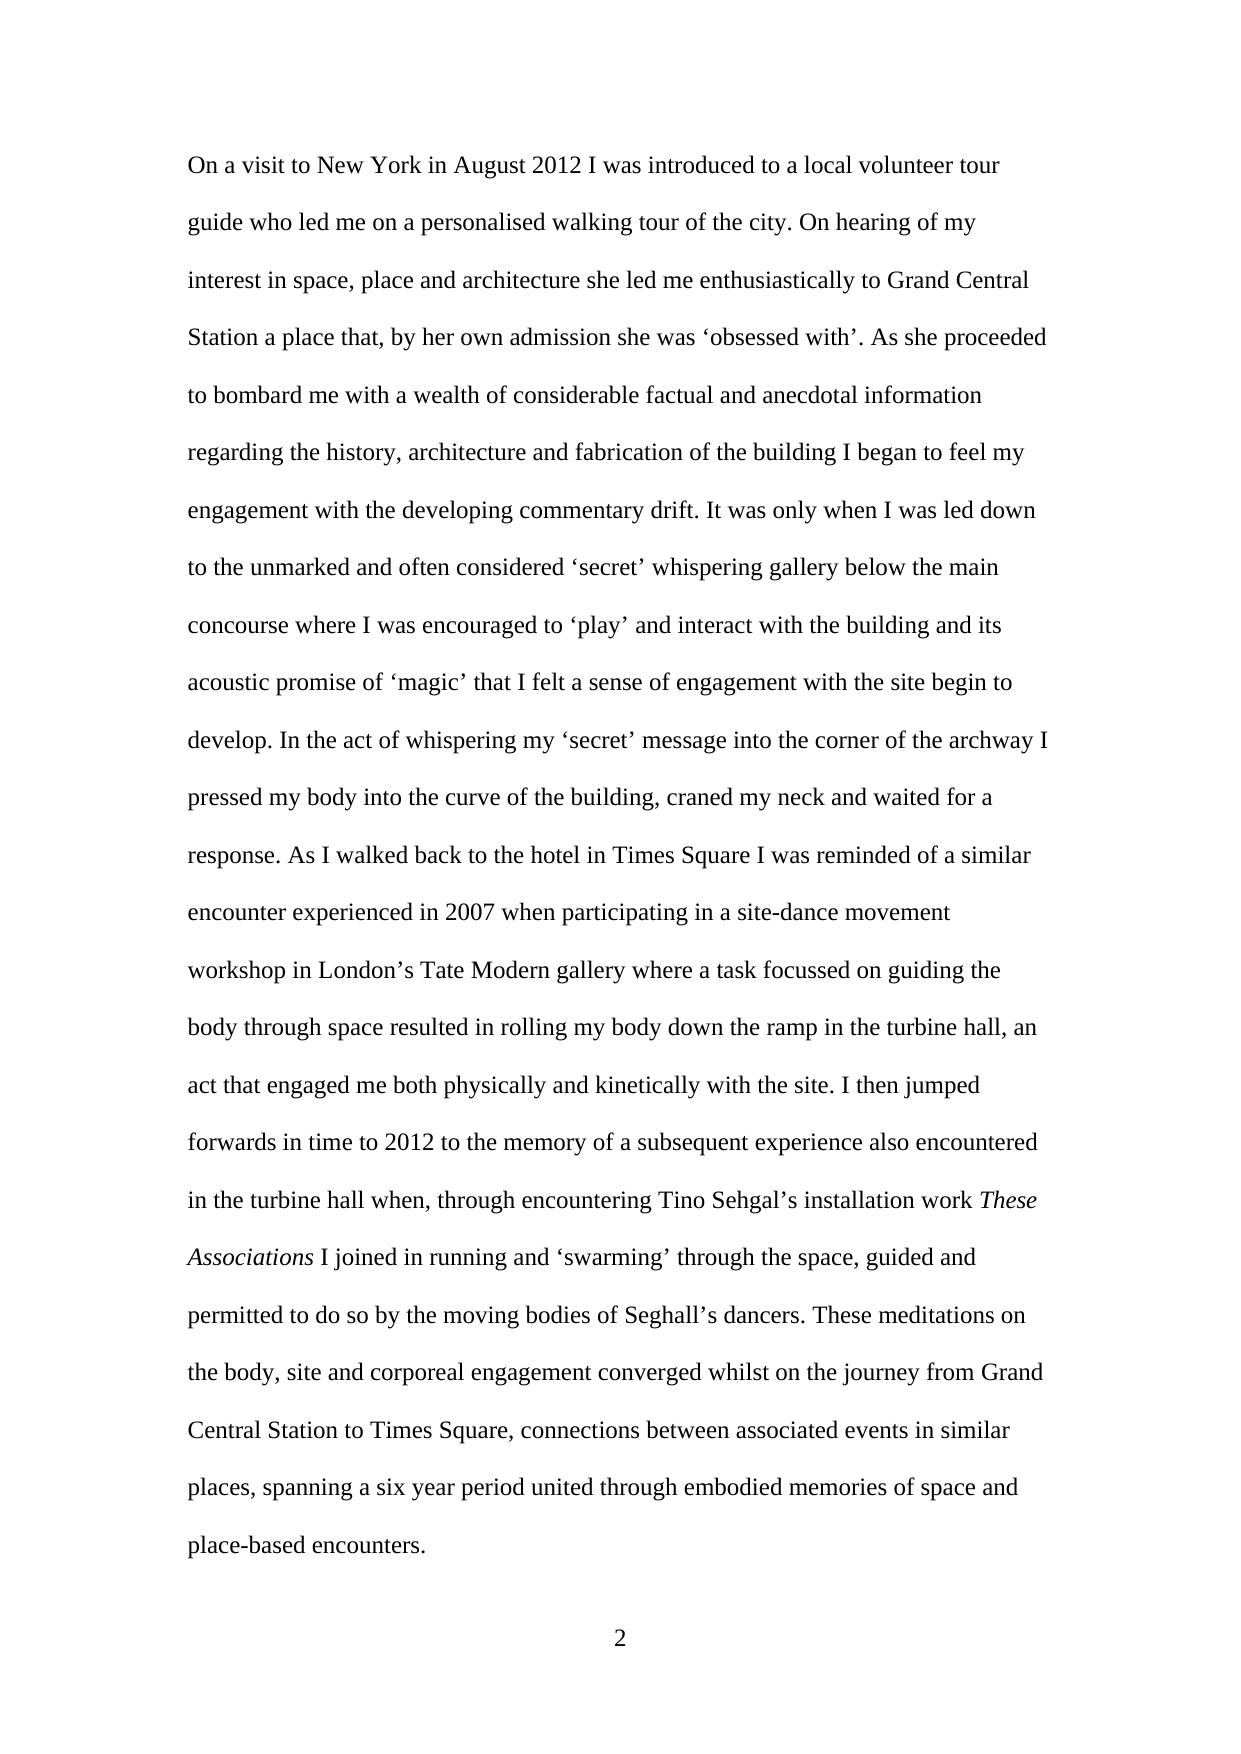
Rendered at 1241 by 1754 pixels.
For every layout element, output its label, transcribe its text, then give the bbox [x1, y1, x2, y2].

text On a visit to New York in August 2012 I was introduced to a local volunteer tour guide who led me on a personalised walking tour of the city. On hearing of my interest in space, place and architecture she led me enthusiastically to Grand Central Station a place that, by her own admission she was ‘obsessed with’. As she proceeded to bombard me with a wealth of considerable factual and anecdotal information regarding the history, architecture and fabrication of the building I began to feel my engagement with the developing commentary drift. It was only when I was led down to the unmarked and often considered ‘secret’ whispering gallery below the main concourse where I was encouraged to ‘play’ and interact with the building and its acoustic promise of ‘magic’ that I felt a sense of engagement with the site begin to develop. In the act of whispering my ‘secret’ message into the corner of the archway I pressed my body into the curve of the building, craned my neck and waited for a response. As I walked back to the hotel in Times Square I was reminded of a similar encounter experienced in 2007 when participating in a site-dance movement workshop in London’s Tate Modern gallery where a task focussed on guiding the body through space resulted in rolling my body down the ramp in the turbine hall, an act that engaged me both physically and kinetically with the site. I then jumped forwards in time to 2012 to the memory of a subsequent experience also encountered in the turbine hall when, through encountering Tino Sehgal’s installation work These Associations I joined in running and ‘swarming’ through the space, guided and permitted to do so by the moving bodies of Seghall’s dancers. These meditations on the body, site and corporeal engagement converged whilst on the journey from Grand Central Station to Times Square, connections between associated events in similar places, spanning a six year period united through embodied memories of space and place-based encounters. [187, 150, 1053, 1559]
